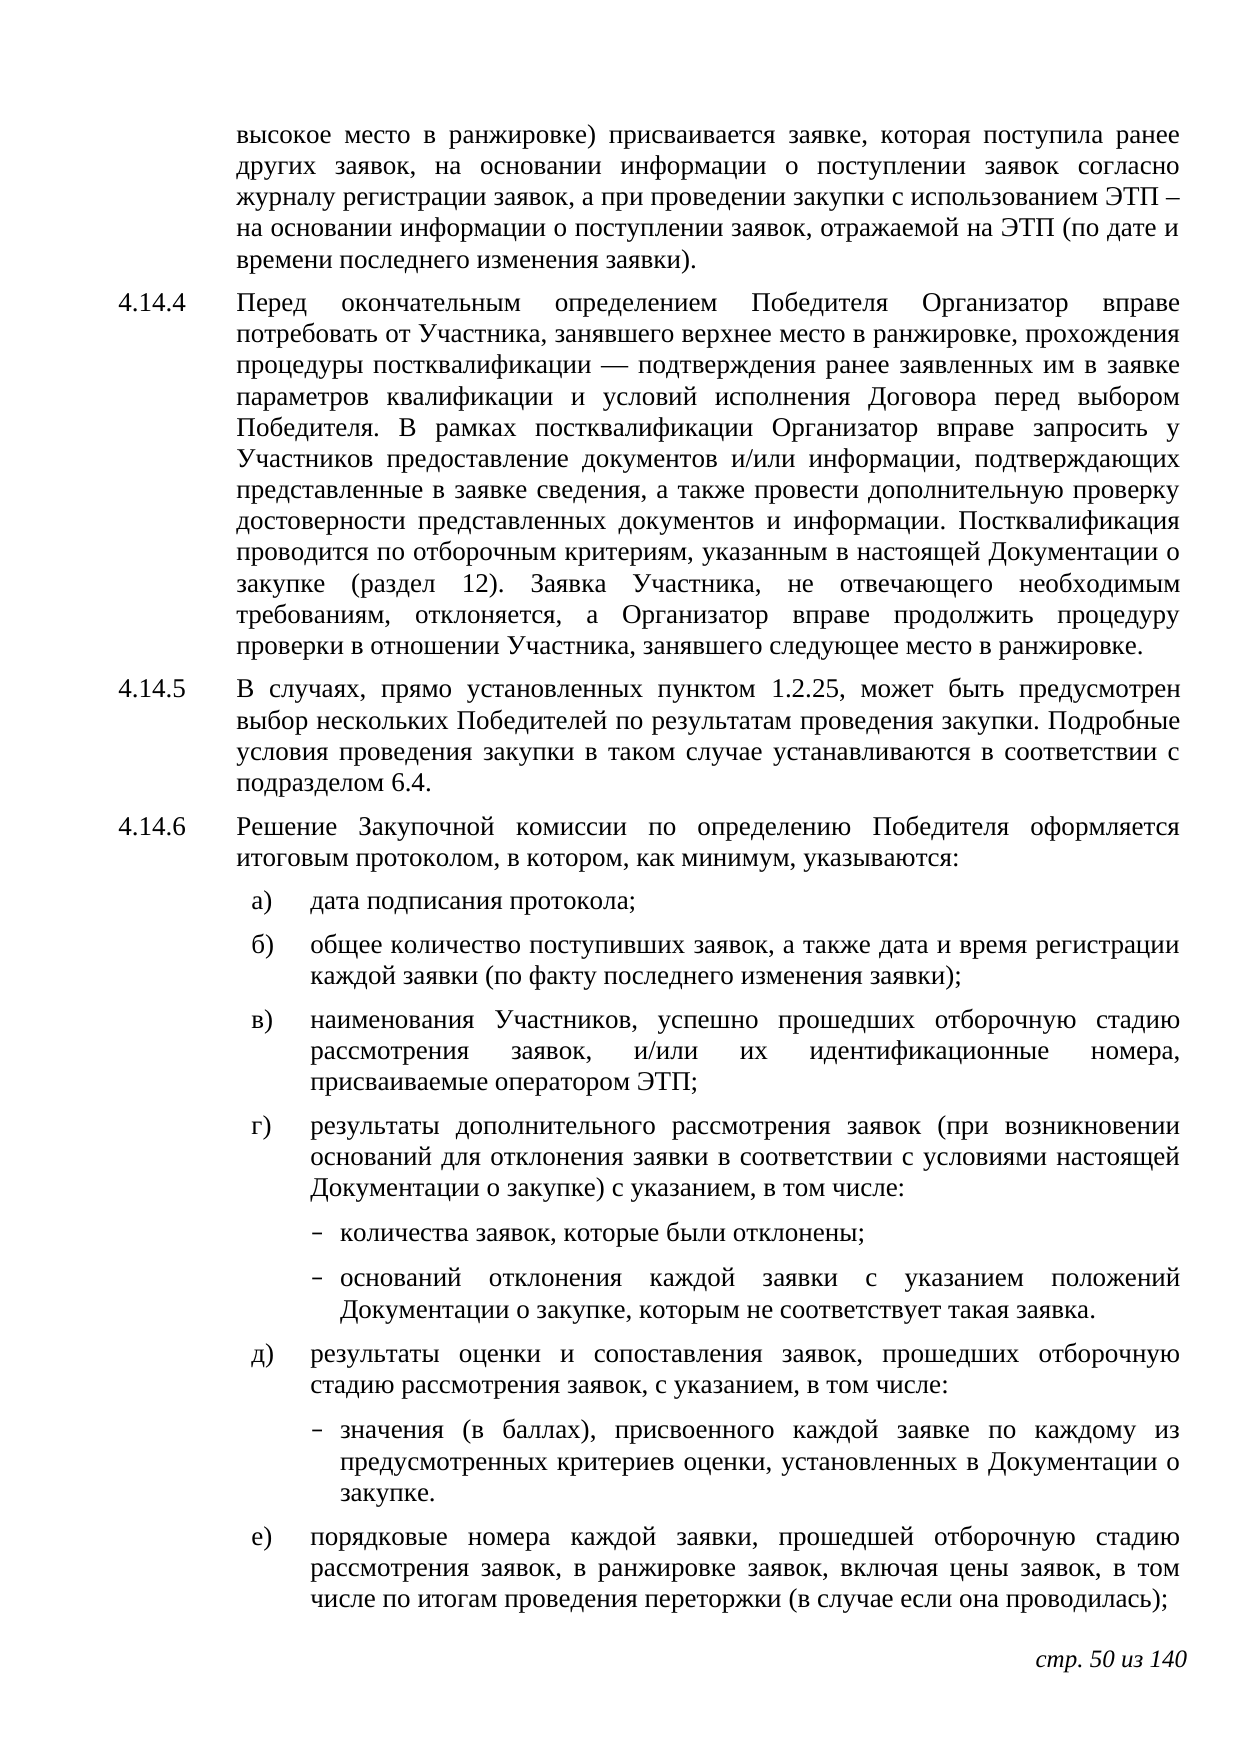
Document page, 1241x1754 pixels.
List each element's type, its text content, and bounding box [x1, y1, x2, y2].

text Перед окончательным определением Победителя Организатор вправе потребовать от Участника, занявшего верхнее место в ранжировке, прохождения процедуры постквалификации — подтверждения ранее заявленных им в заявке параметров квалификации и условий исполнения Договора перед выбором Победителя. В рамках постквалификации Организатор вправе запросить у Участников предоставление документов и/или информации, подтверждающих представленные в заявке сведения, а также провести дополнительную проверку достоверности представленных документов и информации. Постквалификация проводится по отборочным критериям, указанным в настоящей Документации о закупке (раздел 12). Заявка Участника, не отвечающего необходимым требованиям, отклоняется, а Организатор вправе продолжить процедуру проверки в отношении Участника, занявшего следующее место в ранжировке. [118, 286, 1181, 660]
text В случаях, прямо установленных пунктом 1.2.25, может быть предусмотрен выбор нескольких Победителей по результатам проведения закупки. Подробные условия проведения закупки в таком случае устанавливаются в соответствии с подразделом 6.4. [118, 673, 1181, 797]
text порядковые номера каждой заявки, прошедшей отборочную стадию рассмотрения заявок, в ранжировке заявок, включая цены заявок, в том числе по итогам проведения переторжки (в случае если она проводилась); [251, 1519, 1181, 1613]
text результаты оценки и сопоставления заявок, прошедших отборочную стадию рассмотрения заявок, с указанием, в том числе: [251, 1337, 1181, 1399]
text дата подписания протокола; [251, 884, 1181, 916]
text результаты дополнительного рассмотрения заявок (при возникновении оснований для отклонения заявки в соответствии с условиями настоящей Документации о закупке) с указанием, в том числе: [251, 1109, 1181, 1202]
list количества заявок, которые были отклонены; [310, 1215, 1181, 1248]
list оснований отклонения каждой заявки с указанием положений Документации о закупке, которым не соответствует такая заявка. [310, 1260, 1181, 1324]
text Решение Закупочной комиссии по определению Победителя оформляется итоговым протоколом, в котором, как минимум, указываются: [118, 810, 1181, 872]
text общее количество поступивших заявок, а также дата и время регистрации каждой заявки (по факту последнего изменения заявки); [251, 928, 1181, 990]
text наименования Участников, успешно прошедших отборочную стадию рассмотрения заявок, и/или их идентификационные номера, присваиваемые оператором ЭТП; [251, 1003, 1181, 1096]
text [118, 118, 1181, 274]
list значения (в баллах), присвоенного каждой заявке по каждому из предусмотренных критериев оценки, установленных в Документации о закупке. [310, 1412, 1181, 1507]
